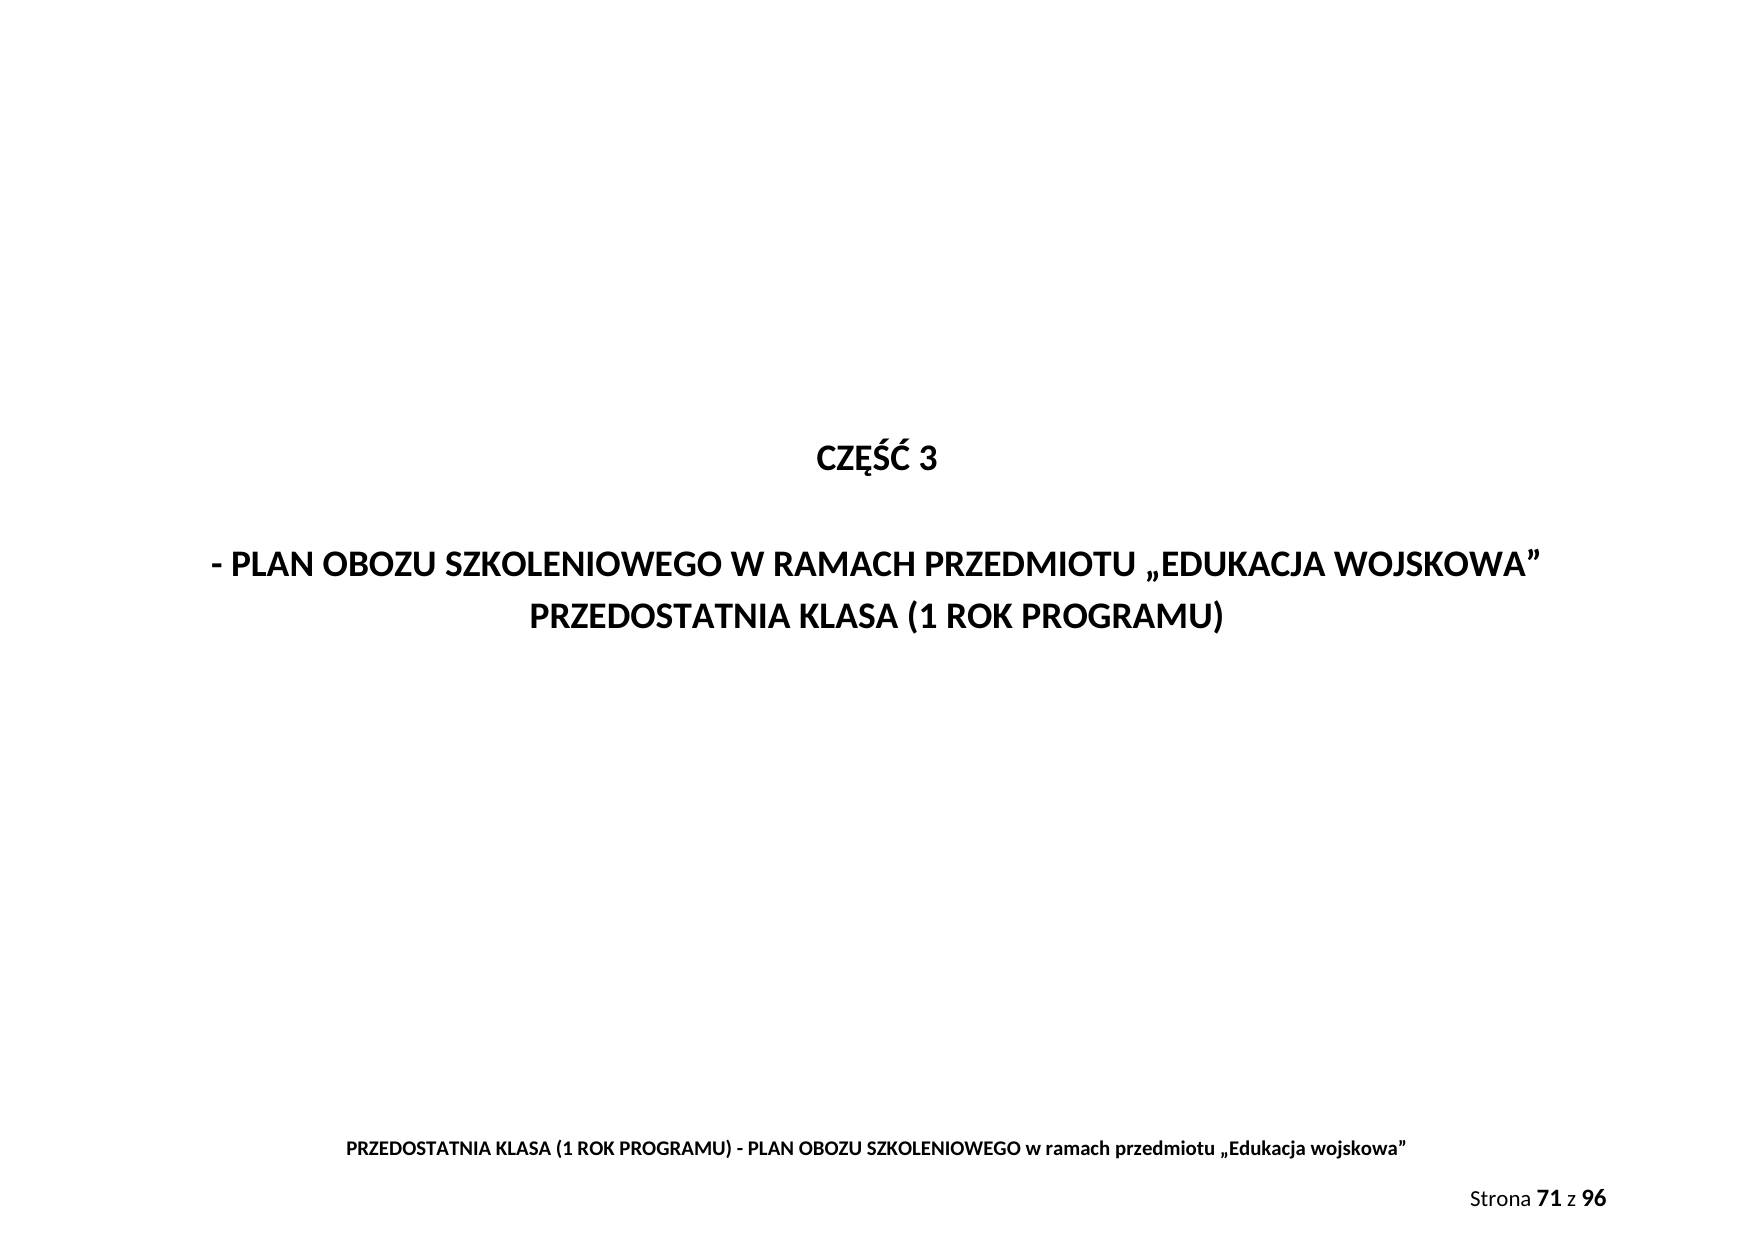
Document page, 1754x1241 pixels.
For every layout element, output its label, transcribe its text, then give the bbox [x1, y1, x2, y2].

text PRZEDOSTATNIA KLASA (1 ROK PROGRAMU) - PLAN OBOZU SZKOLENIOWEGO w ramach przedmiotu „Edukacja wojskowa” [148, 1135, 1606, 1161]
text PRZEDOSTATNIA KLASA (1 ROK PROGRAMU) [148, 592, 1606, 638]
text - PLAN OBOZU SZKOLENIOWEGO W RAMACH PRZEDMIOTU „EDUKACJA WOJSKOWA” [148, 539, 1606, 585]
text CZĘŚĆ 3 [148, 434, 1606, 480]
